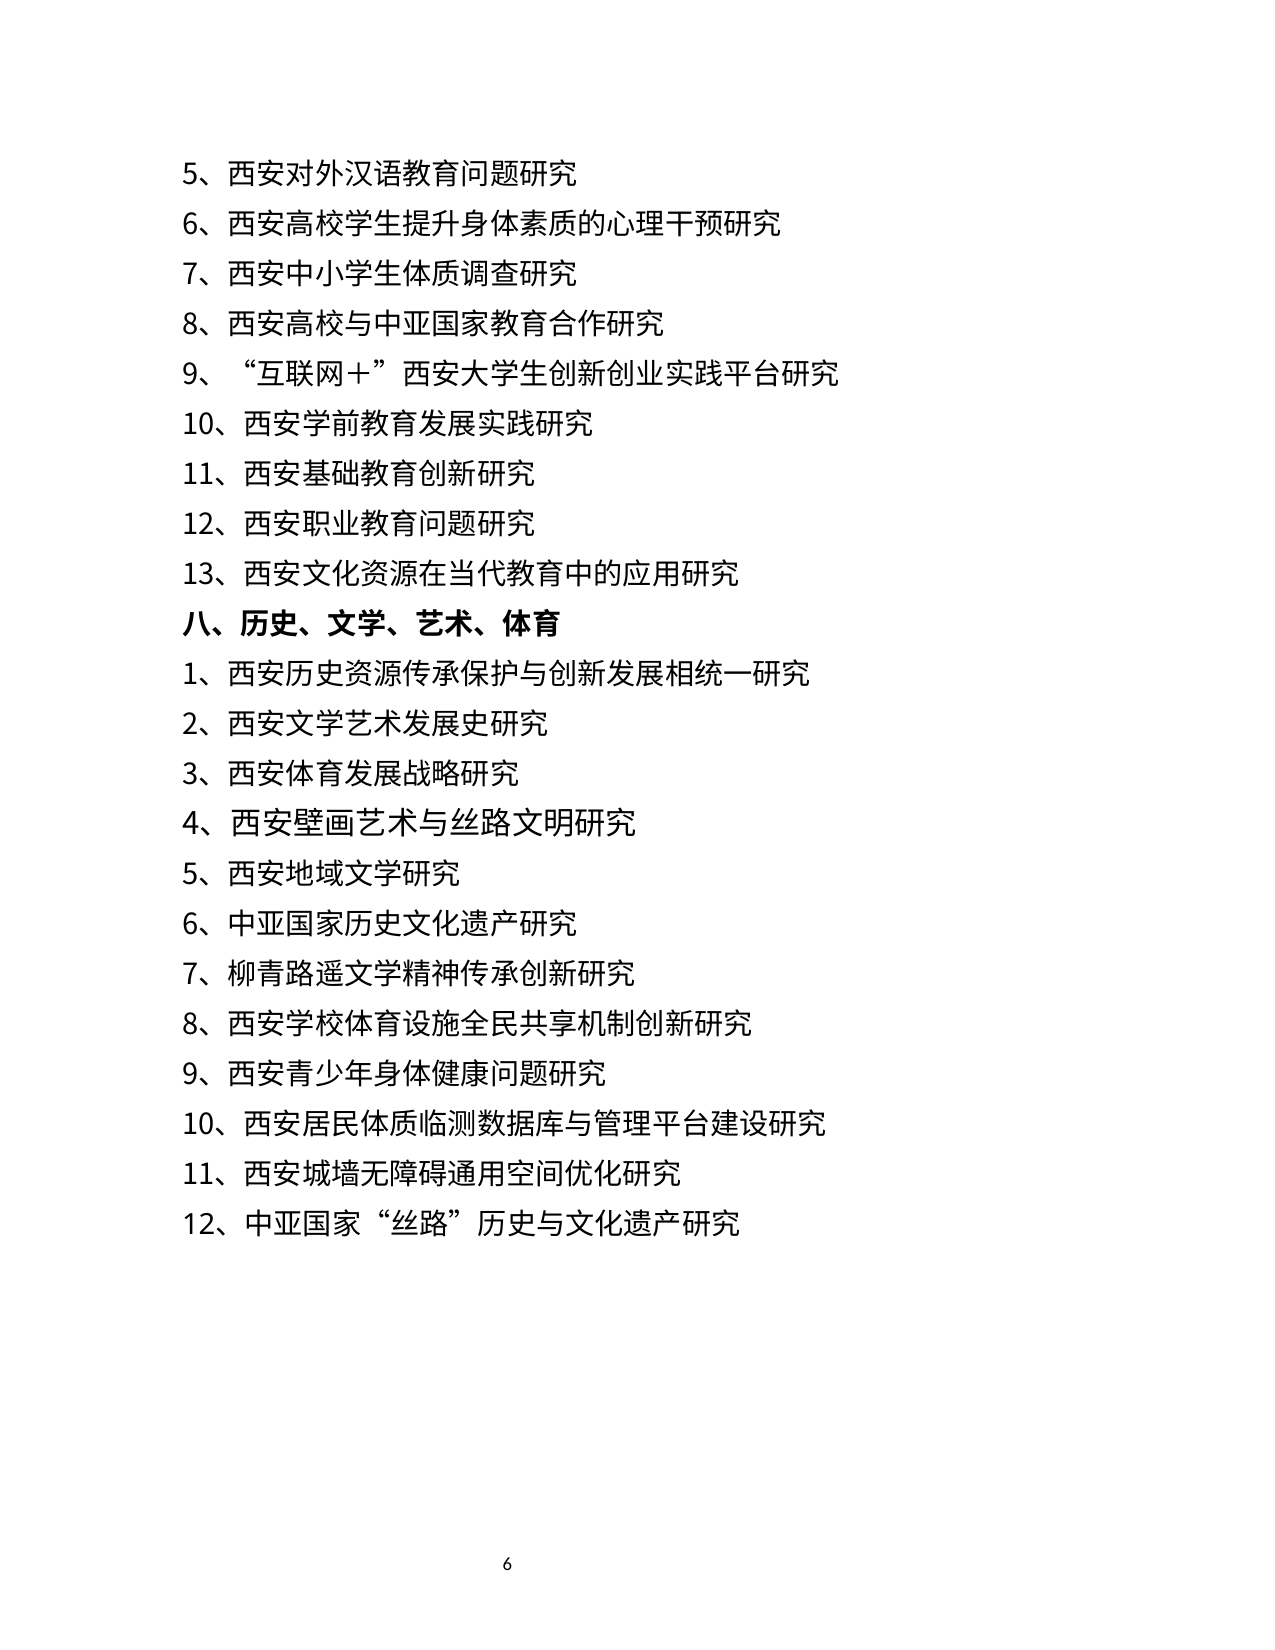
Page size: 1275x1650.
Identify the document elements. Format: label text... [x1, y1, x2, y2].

text 5、西安对外汉语教育问题研究 [182, 144, 1123, 194]
text 4、西安壁画艺术与丝路文明研究 [182, 794, 1123, 844]
text 6、西安高校学生提升身体素质的心理干预研究 [182, 194, 1123, 244]
text 5、西安地域文学研究 [182, 844, 1123, 894]
text 9、西安青少年身体健康问题研究 [182, 1044, 1123, 1094]
text 7、西安中小学生体质调查研究 [182, 244, 1123, 294]
text 9、“互联网＋”西安大学生创新创业实践平台研究 [182, 344, 1123, 394]
text 3、西安体育发展战略研究 [182, 744, 1123, 794]
text 11、西安基础教育创新研究 [182, 444, 1123, 494]
text 12、中亚国家“丝路”历史与文化遗产研究 [182, 1194, 1123, 1244]
text 八、历史、文学、艺术、体育 [182, 594, 1123, 644]
text 8、西安学校体育设施全民共享机制创新研究 [182, 994, 1123, 1044]
text 1、西安历史资源传承保护与创新发展相统一研究 [182, 644, 1123, 694]
text 12、西安职业教育问题研究 [182, 494, 1123, 544]
text 10、西安学前教育发展实践研究 [182, 394, 1123, 444]
text 8、西安高校与中亚国家教育合作研究 [182, 294, 1123, 344]
text 13、西安文化资源在当代教育中的应用研究 [182, 544, 1123, 594]
text 2、西安文学艺术发展史研究 [182, 694, 1123, 744]
text 7、柳青路遥文学精神传承创新研究 [182, 944, 1123, 994]
text 11、西安城墙无障碍通用空间优化研究 [182, 1144, 1123, 1194]
text 6、中亚国家历史文化遗产研究 [182, 894, 1123, 944]
text 10、西安居民体质临测数据库与管理平台建设研究 [182, 1094, 1123, 1144]
